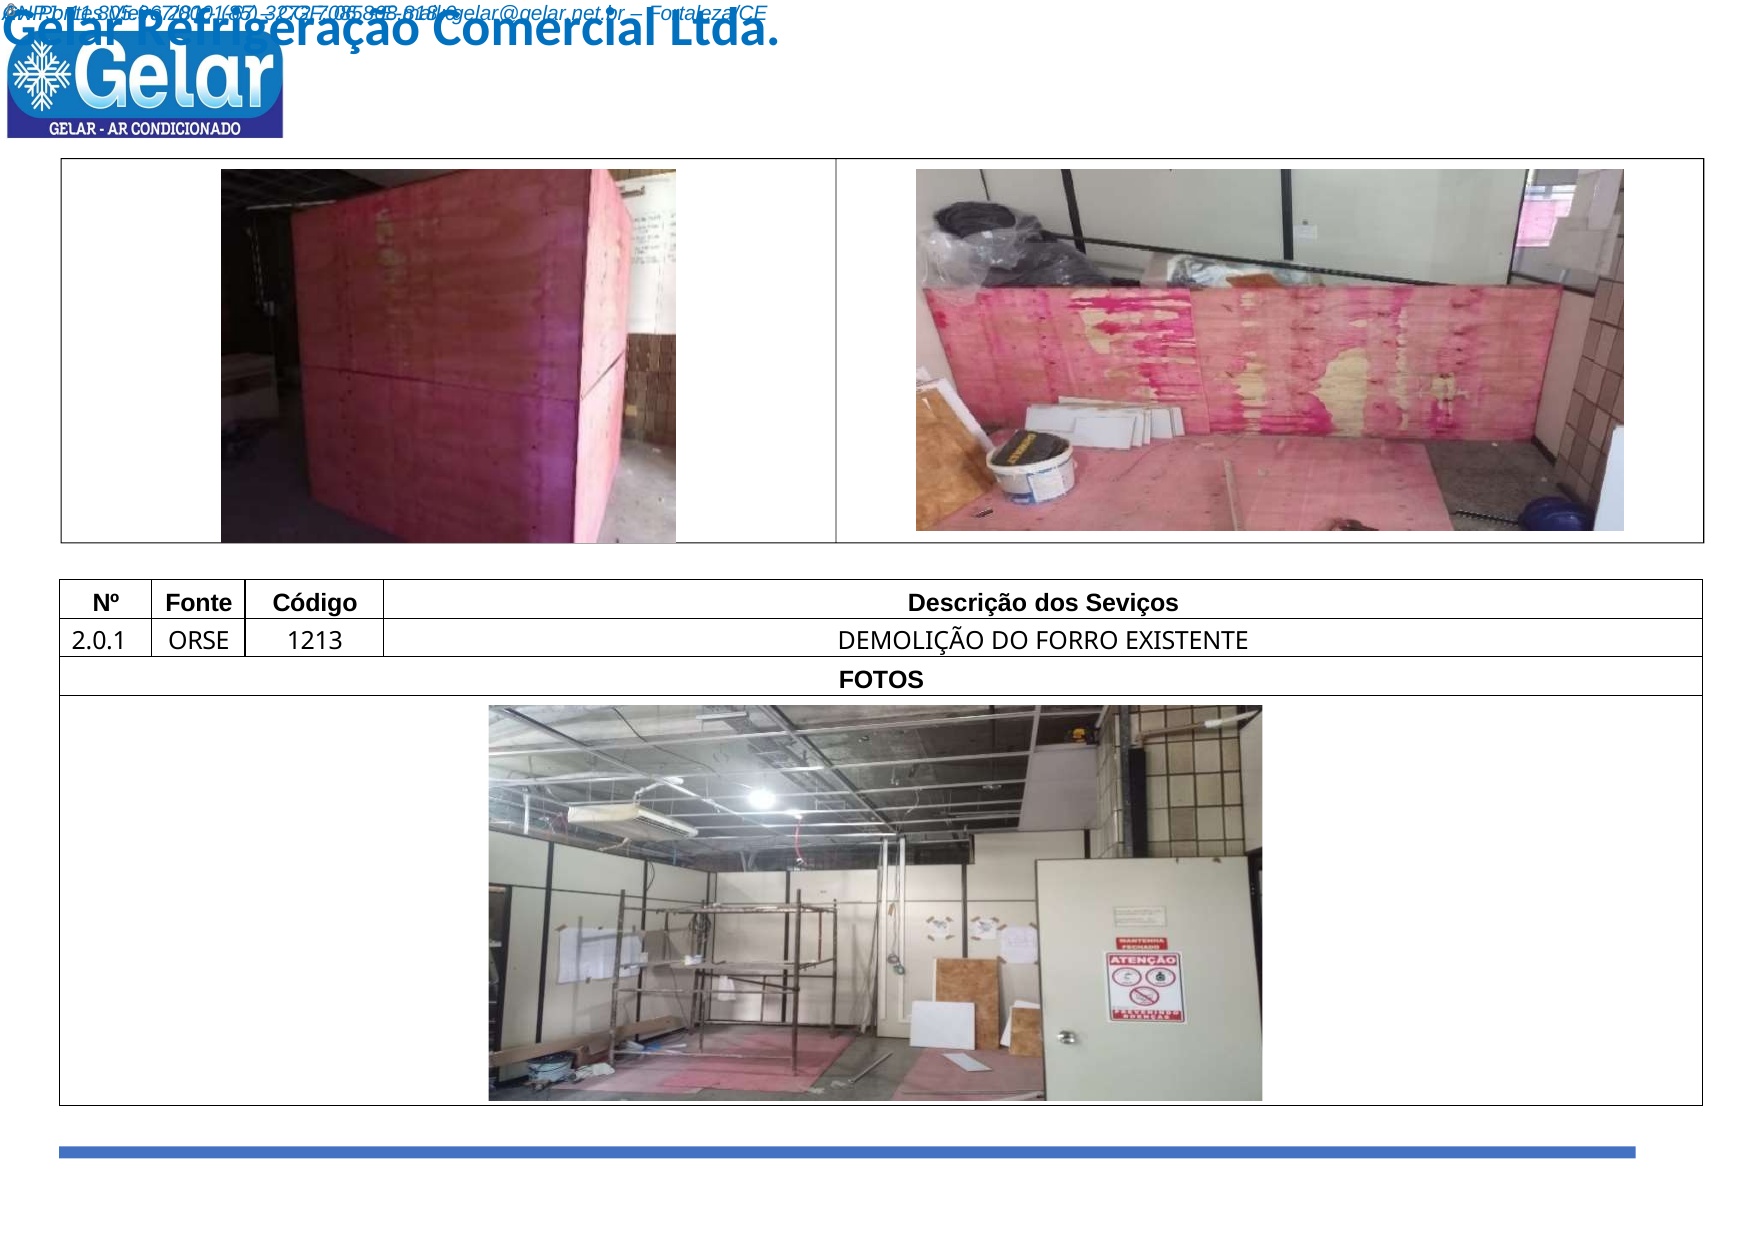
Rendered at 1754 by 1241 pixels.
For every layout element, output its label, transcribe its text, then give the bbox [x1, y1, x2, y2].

table_cell 2.0.1 [60, 619, 151, 656]
table_cell DEMOLIÇÃO DO FORRO EXISTENTE [384, 619, 1702, 656]
picture [488, 705, 1263, 1101]
picture [249, 43, 260, 49]
picture [276, 33, 284, 40]
table_header Fonte [152, 580, 244, 618]
picture [6, 30, 284, 139]
picture [221, 169, 676, 543]
table_header Descrição dos Seviços [384, 580, 1702, 618]
picture [85, 34, 94, 41]
picture [916, 169, 1624, 531]
table_header Código [246, 580, 383, 618]
table_cell [60, 696, 1702, 1105]
table_cell ORSE [152, 619, 244, 656]
table_header Nº [60, 580, 151, 618]
table_cell 1213 [246, 619, 383, 656]
picture [11, 30, 28, 40]
table_cell FOTOS [60, 657, 1702, 694]
